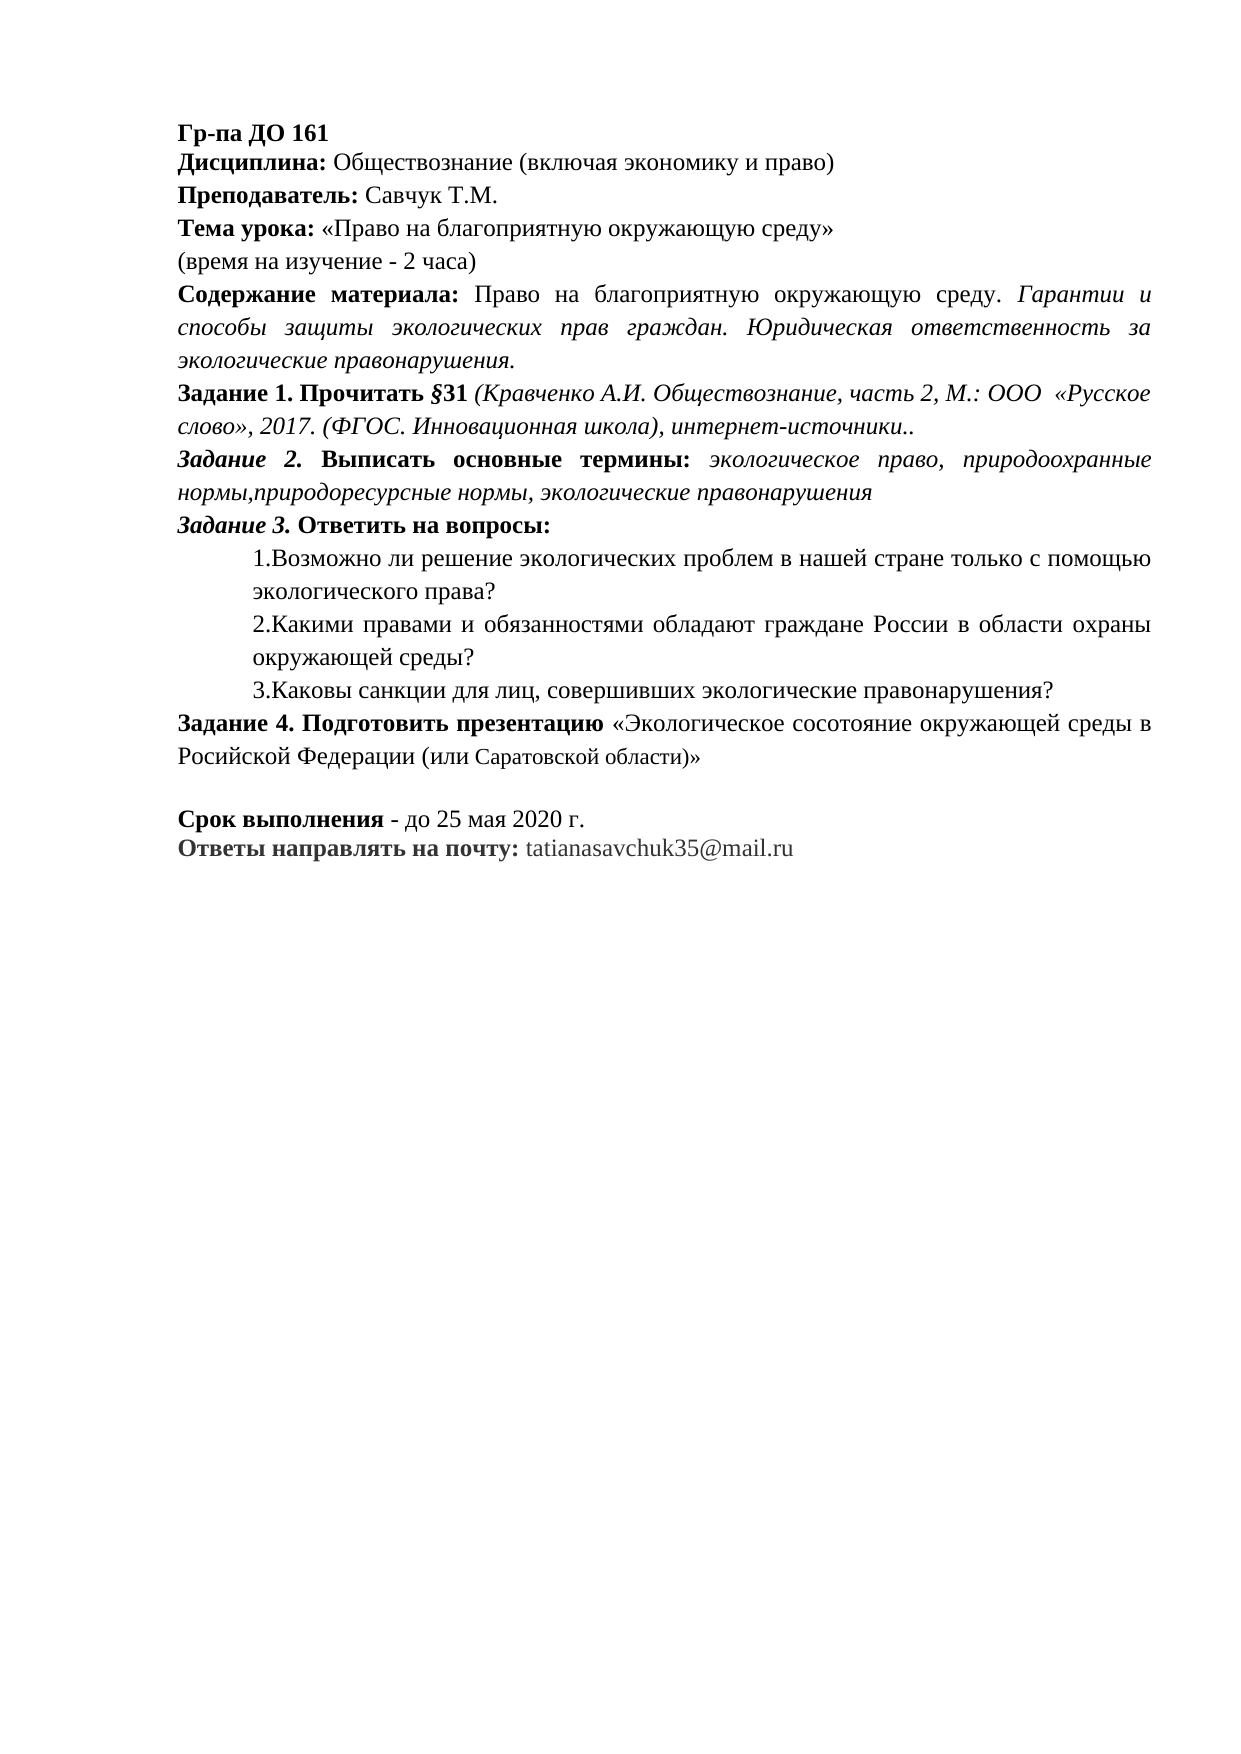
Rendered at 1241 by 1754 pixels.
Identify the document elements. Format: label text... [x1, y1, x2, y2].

text Задание 2. Выписать основные термины: экологическое право, природоохранные нормы,природоресурсные нормы, экологические правонарушения [177, 444, 1152, 506]
text (время на изучение - 2 часа) [177, 246, 1152, 275]
text Задание 3. Ответить на вопросы: [177, 510, 1152, 539]
text Преподаватель: Савчук Т.М. [177, 180, 1152, 209]
text Задание 1. Прочитать §31 (Кравченко А.И. Обществознание, часть 2, М.: ООО «Русское слово», 2017. (ФГОС. Инновационная школа), интернет-источники.. [177, 378, 1152, 440]
text Тема урока: «Право на благоприятную окружающую среду» [177, 213, 1152, 242]
list 1.Возможно ли решение экологических проблем в нашей стране только с помощью экологического права? [252, 543, 1152, 605]
text Задание 4. Подготовить презентацию «Экологическое сосотояние окружающей среды в Росийской Федерации (или Саратовской области)» [177, 708, 1152, 770]
text Срок выполнения - до 25 мая 2020 г. [177, 804, 1152, 833]
list 2.Какими правами и обязанностями обладают граждане России в области охраны окружающей среды? [252, 609, 1152, 671]
list 3.Каковы санкции для лиц, совершивших экологические правонарушения? [252, 675, 1152, 704]
text Дисциплина: Обществознание (включая экономику и право) [177, 147, 1152, 176]
text Содержание материала: Право на благоприятную окружающую среду. Гарантии и способы защиты экологических прав граждан. Юридическая ответственность за экологические правонарушения. [177, 279, 1152, 374]
text Гр-па ДО 161 [177, 118, 1152, 147]
text Ответы направлять на почту: tatianasavchuk35@mail.ru [177, 833, 1152, 862]
